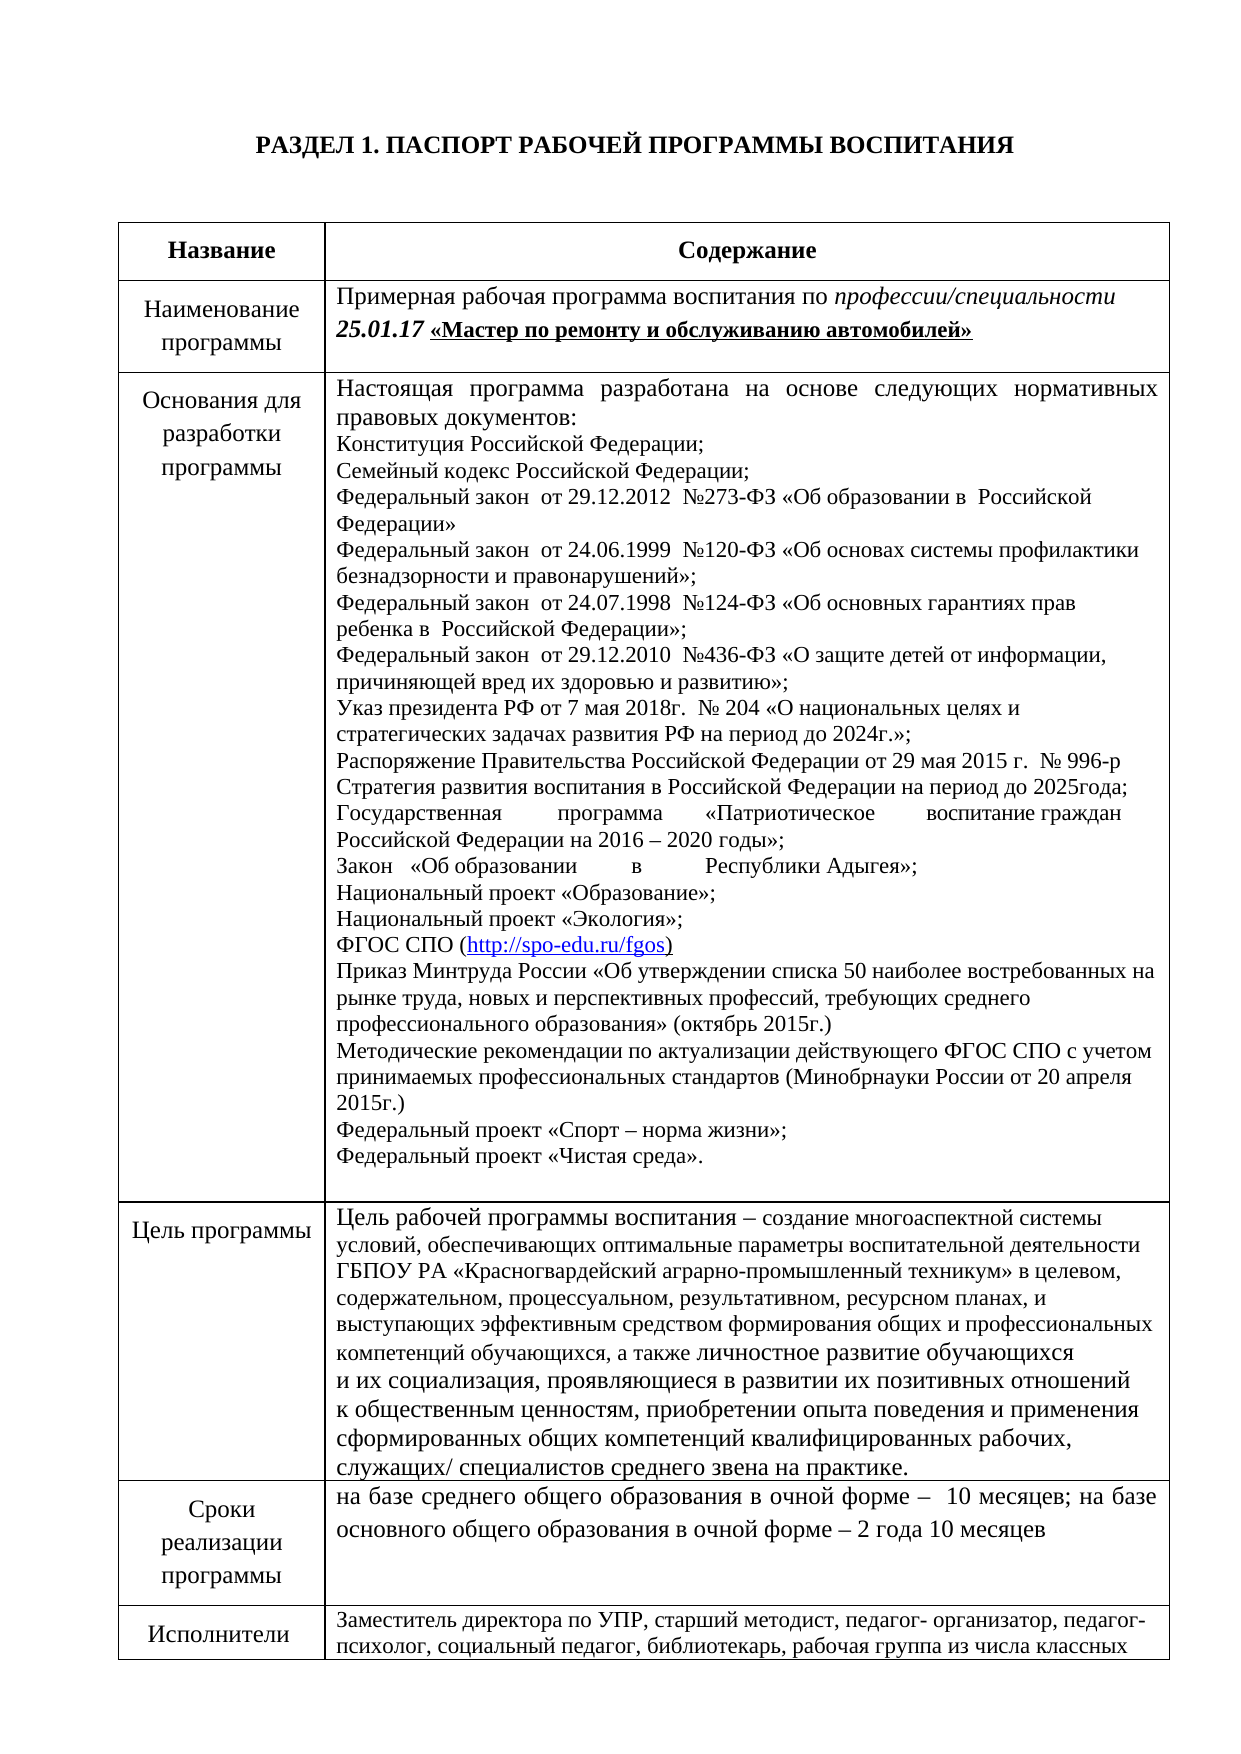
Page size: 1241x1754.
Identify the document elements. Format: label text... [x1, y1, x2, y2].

table_cell Основания для разработки программы [119, 373, 324, 1201]
table_cell Сроки реализации программы [119, 1481, 324, 1605]
table_cell на базе среднего общего образования в очной форме – 10 месяцев; на базе основного общего образования в очной форме – 2 года 10 месяцев [326, 1481, 1169, 1605]
text РАЗДЕЛ 1. ПАСПОРТ РАБОЧЕЙ ПРОГРАММЫ ВОСПИТАНИЯ [118, 131, 1152, 159]
table_cell Настоящая программа разработана на основе следующих нормативных правовых документов: Конституция Российской Федерации; Семейный кодекс Российской Федерации; Федеральный закон от 29.12.2012 №273-ФЗ «Об образовании в Российской Федерации» Федеральный закон от 24.06.1999 №120-ФЗ «Об основах системы профилактики безнадзорности и правонарушений»; Федеральный закон от 24.07.1998 №124-ФЗ «Об основных гарантиях прав ребенка в Российской Федерации»; Федеральный закон от 29.12.2010 №436-ФЗ «О защите детей от информации, причиняющей вред их здоровью и развитию»; Указ президента РФ от 7 мая 2018г. № 204 «О национальных целях и стратегических задачах развития РФ на период до 2024г.»; Распоряжение Правительства Российской Федерации от 29 мая 2015 г. № 996-р Стратегия развития воспитания в Российской Федерации на период до 2025года; Государственная программа «Патриотическое воспитание граждан Российской Федерации на 2016 – 2020 годы»; Закон «Об образовании в Республики Адыгея»; Национальный проект «Образование»; Национальный проект «Экология»; ФГОС СПО (http://spo-edu.ru/fgos) Приказ Минтруда России «Об утверждении списка 50 наиболее востребованных на рынке труда, новых и перспективных профессий, требующих среднего профессионального образования» (октябрь 2015г.) Методические рекомендации по актуализации действующего ФГОС СПО с учетом принимаемых профессиональных стандартов (Минобрнауки России от 20 апреля 2015г.) Федеральный проект «Спорт – норма жизни»; Федеральный проект «Чистая среда». [326, 373, 1169, 1201]
table_cell Цель рабочей программы воспитания – создание многоаспектной системы условий, обеспечивающих оптимальные параметры воспитательной деятельности ГБПОУ РА «Красногвардейский аграрно-промышленный техникум» в целевом, содержательном, процессуальном, результативном, ресурсном планах, и выступающих эффективным средством формирования общих и профессиональных компетенций обучающихся, а также личностное развитие обучающихся и их социализация, проявляющиеся в развитии их позитивных отношений к общественным ценностям, приобретении опыта поведения и применения сформированных общих компетенций квалифицированных рабочих, служащих/ специалистов среднего звена на практике. [326, 1203, 1169, 1480]
table_header Название [119, 223, 324, 280]
table_cell Цель программы [119, 1203, 324, 1480]
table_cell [119, 1606, 324, 1659]
table_cell Примерная рабочая программа воспитания по профессии/специальности 25.01.17 «Мастер по ремонту и обслуживанию автомобилей» [326, 281, 1169, 372]
table_header Содержание [326, 223, 1169, 280]
table_cell Наименование программы [119, 281, 324, 372]
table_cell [326, 1606, 1169, 1659]
